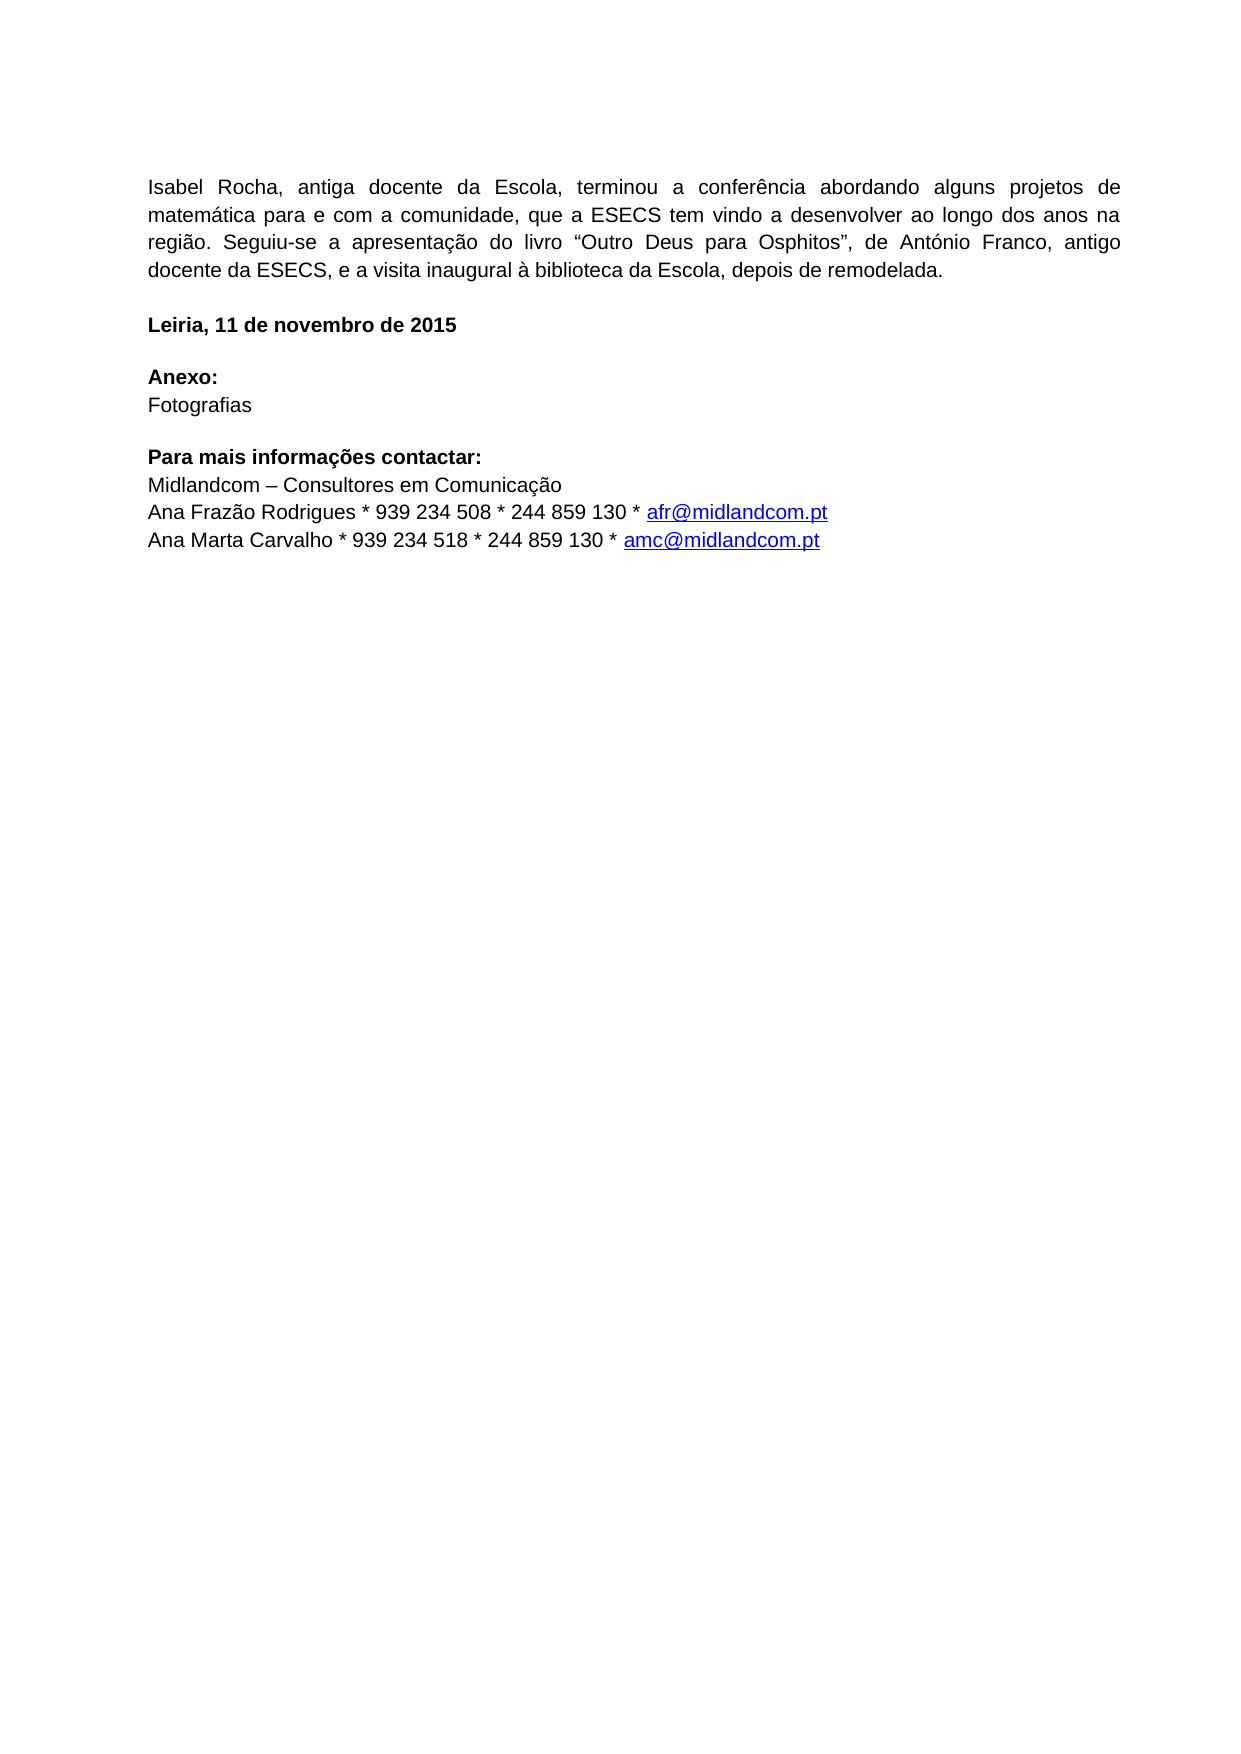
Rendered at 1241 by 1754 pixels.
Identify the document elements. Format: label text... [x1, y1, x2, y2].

text Para mais informações contactar: [148, 445, 1122, 469]
text Ana Marta Carvalho * 939 234 518 * 244 859 130 * amc@midlandcom.pt [148, 528, 1122, 552]
text Anexo: [148, 365, 1122, 389]
text Fotografias [148, 393, 1122, 417]
text Isabel Rocha, antiga docente da Escola, terminou a conferência abordando alguns projetos de matemática para e com a comunidade, que a ESECS tem vindo a desenvolver ao longo dos anos na região. Seguiu-se a apresentação do livro “Outro Deus para Osphitos”, de António Franco, antigo docente da ESECS, e a visita inaugural à biblioteca da Escola, depois de remodelada. [148, 175, 1122, 282]
text Leiria, 11 de novembro de 2015 [148, 313, 1122, 337]
text Midlandcom – Consultores em Comunicação [148, 473, 1122, 497]
text Ana Frazão Rodrigues * 939 234 508 * 244 859 130 * afr@midlandcom.pt [148, 500, 1122, 524]
